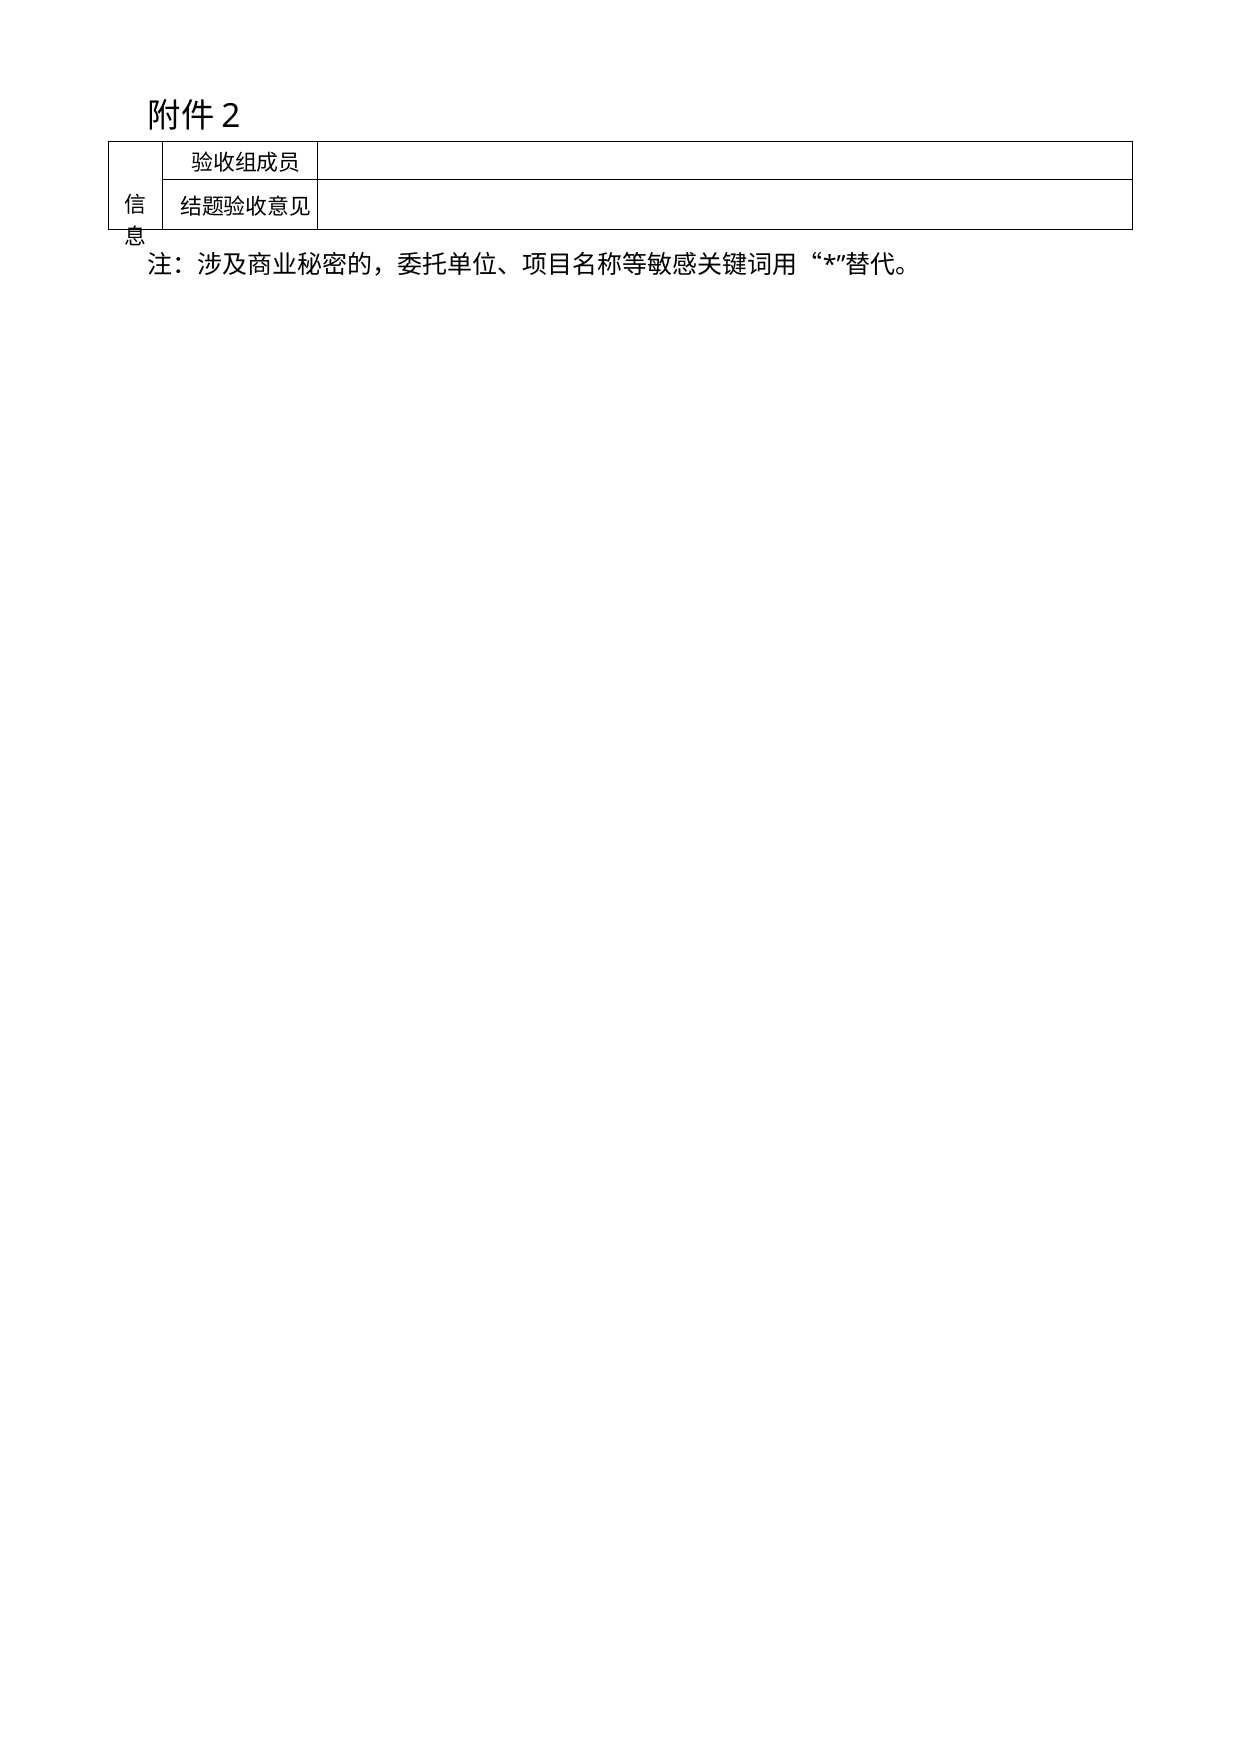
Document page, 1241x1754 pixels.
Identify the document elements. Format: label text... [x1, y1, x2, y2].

text 注：涉及商业秘密的，委托单位、项目名称等敏感关键词用“*”替代。 [148, 230, 1092, 295]
table_cell [318, 142, 1132, 179]
table_cell [318, 180, 1132, 229]
table_cell 结题验收意见 [163, 180, 317, 229]
table_cell 验收组成员 [163, 142, 317, 179]
